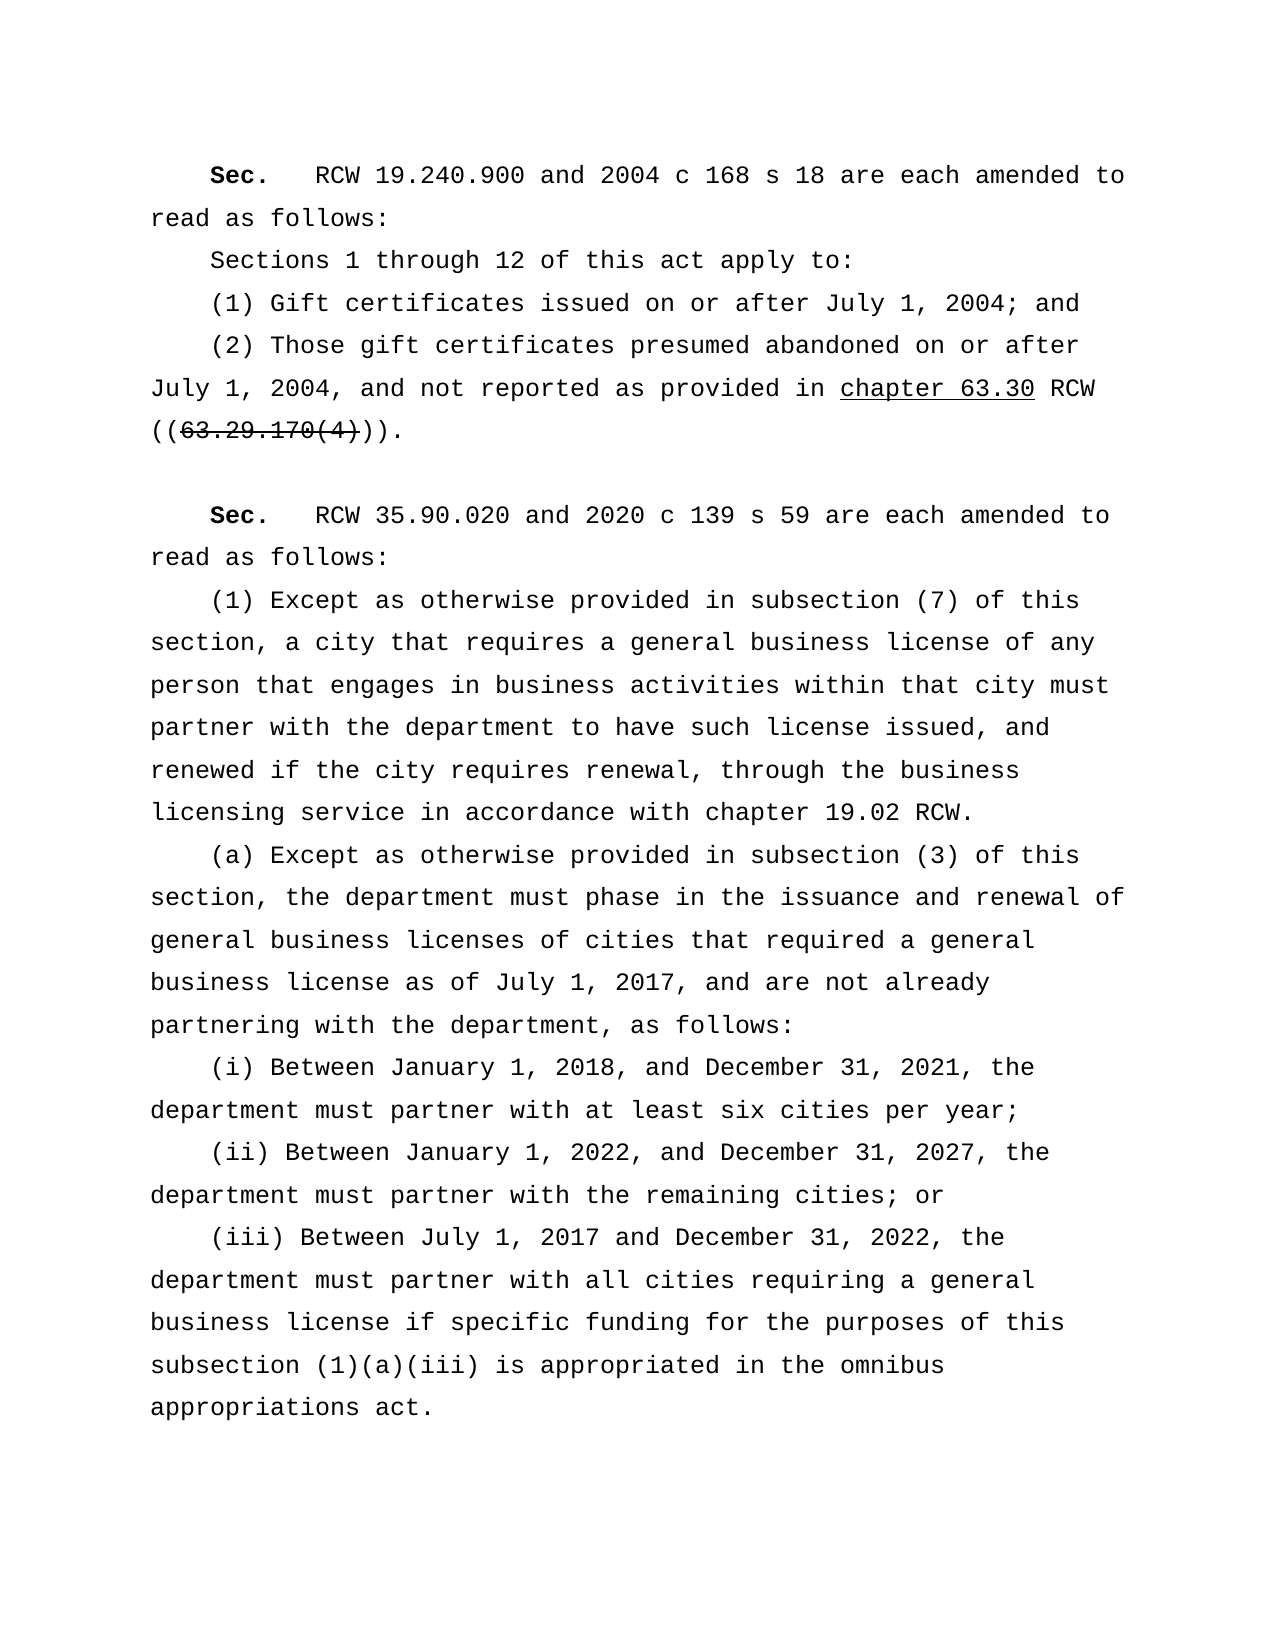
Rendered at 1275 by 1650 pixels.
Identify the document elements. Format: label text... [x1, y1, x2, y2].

text (1) Gift certificates issued on or after July 1, 2004; and [150, 277, 1125, 320]
text Sec. RCW 19.240.900 and 2004 c 168 s 18 are each amended to read as follows: [150, 150, 1125, 235]
text (a) Except as otherwise provided in subsection (3) of this section, the department must phase in the issuance and renewal of general business licenses of cities that required a general business license as of July 1, 2017, and are not already partnering with the department, as follows: [150, 829, 1125, 1042]
text (ii) Between January 1, 2022, and December 31, 2027, the department must partner with the remaining cities; or [150, 1127, 1125, 1212]
text Sec. RCW 35.90.020 and 2020 c 139 s 59 are each amended to read as follows: [150, 489, 1125, 574]
text Sections 1 through 12 of this act apply to: [150, 235, 1125, 277]
text (2) Those gift certificates presumed abandoned on or after July 1, 2004, and not reported as provided in chapter 63.30 RCW ((63.29.170(4))). [150, 320, 1125, 447]
text (i) Between January 1, 2018, and December 31, 2021, the department must partner with at least six cities per year; [150, 1042, 1125, 1127]
text (1) Except as otherwise provided in subsection (7) of this section, a city that requires a general business license of any person that engages in business activities within that city must partner with the department to have such license issued, and renewed if the city requires renewal, through the business licensing service in accordance with chapter 19.02 RCW. [150, 574, 1125, 829]
text (iii) Between July 1, 2017 and December 31, 2022, the department must partner with all cities requiring a general business license if specific funding for the purposes of this subsection (1)(a)(iii) is appropriated in the omnibus appropriations act. [150, 1212, 1125, 1424]
